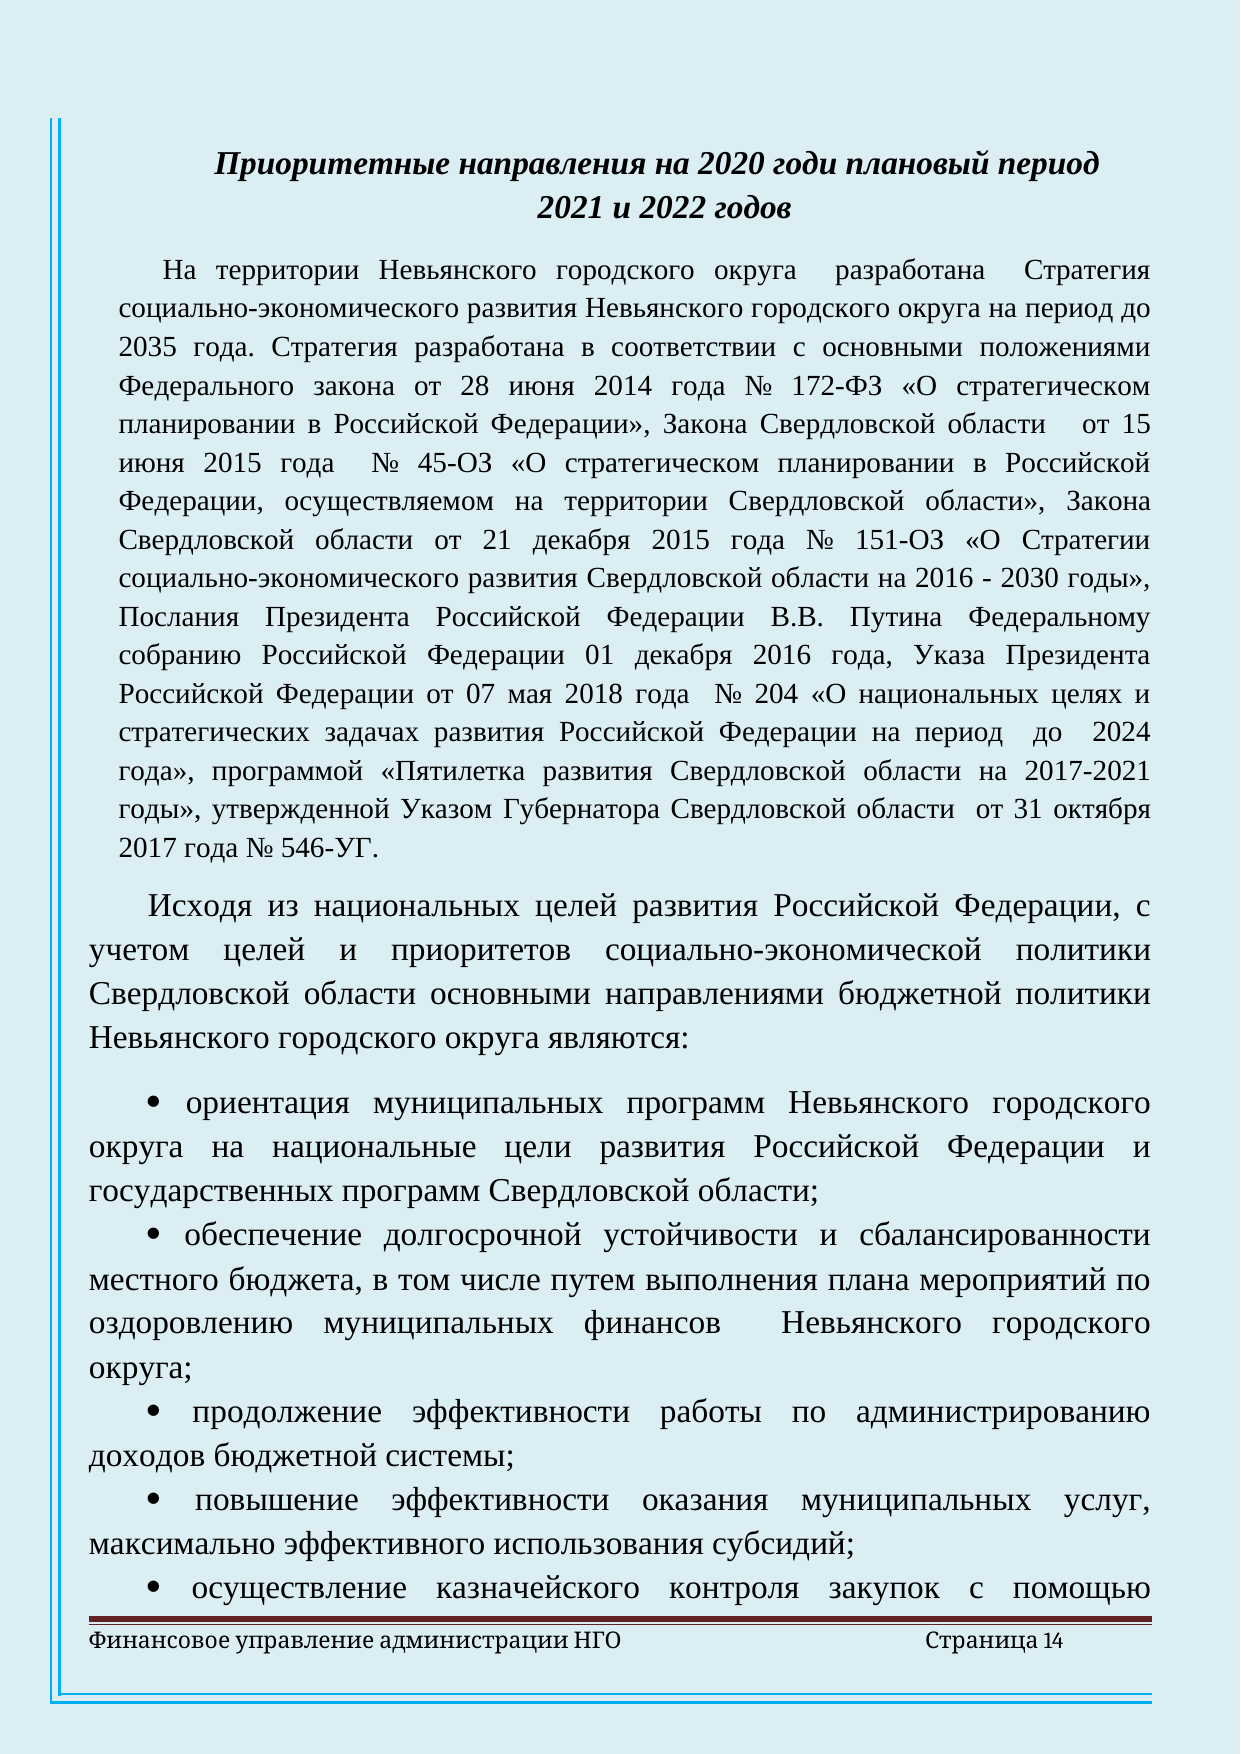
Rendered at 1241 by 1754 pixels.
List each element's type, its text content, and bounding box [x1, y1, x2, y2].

list повышение эффективности оказания муниципальных услуг, максимально эффективного использования субсидий; [89, 1479, 1152, 1562]
text На территории Невьянского городского округа разработана Стратегия социально-экономического развития Невьянского городского округа на период до 2035 года. Стратегия разработана в соответствии с основными положениями Федерального закона от 28 июня 2014 года № 172-ФЗ «О стратегическом планировании в Российской Федерации», Закона Свердловской области от 15 июня 2015 года № 45-ОЗ «О стратегическом планировании в Российской Федерации, осуществляемом на территории Свердловской области», Закона Свердловской области от 21 декабря 2015 года № 151-ОЗ «О Стратегии социально-экономического развития Свердловской области на 2016 - 2030 годы», Послания Президента Российской Федерации В.В. Путина Федеральному собранию Российской Федерации 01 декабря 2016 года, Указа Президента Российской Федерации от 07 мая 2018 года № 204 «О национальных целях и стратегических задачах развития Российской Федерации на период до 2024 года», программой «Пятилетка развития Свердловской области на 2017-2021 годы», утвержденной Указом Губернатора Свердловской области от 31 октября 2017 года № 546-УГ. [118, 252, 1152, 864]
text Исходя из национальных целей развития Российской Федерации, с учетом целей и приоритетов социально-экономической политики Свердловской области основными направлениями бюджетной политики Невьянского городского округа являются: [89, 885, 1152, 1056]
text Приоритетные направления на 2020 годи плановый период 2021 и 2022 годов [162, 143, 1152, 226]
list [89, 1567, 1152, 1606]
list продолжение эффективности работы по администрированию доходов бюджетной системы; [89, 1391, 1152, 1473]
list ориентация муниципальных программ Невьянского городского округа на национальные цели развития Российской Федерации и государственных программ Свердловской области; [89, 1082, 1152, 1209]
list обеспечение долгосрочной устойчивости и сбалансированности местного бюджета, в том числе путем выполнения плана мероприятий по оздоровлению муниципальных финансов Невьянского городского округа; [89, 1215, 1152, 1385]
